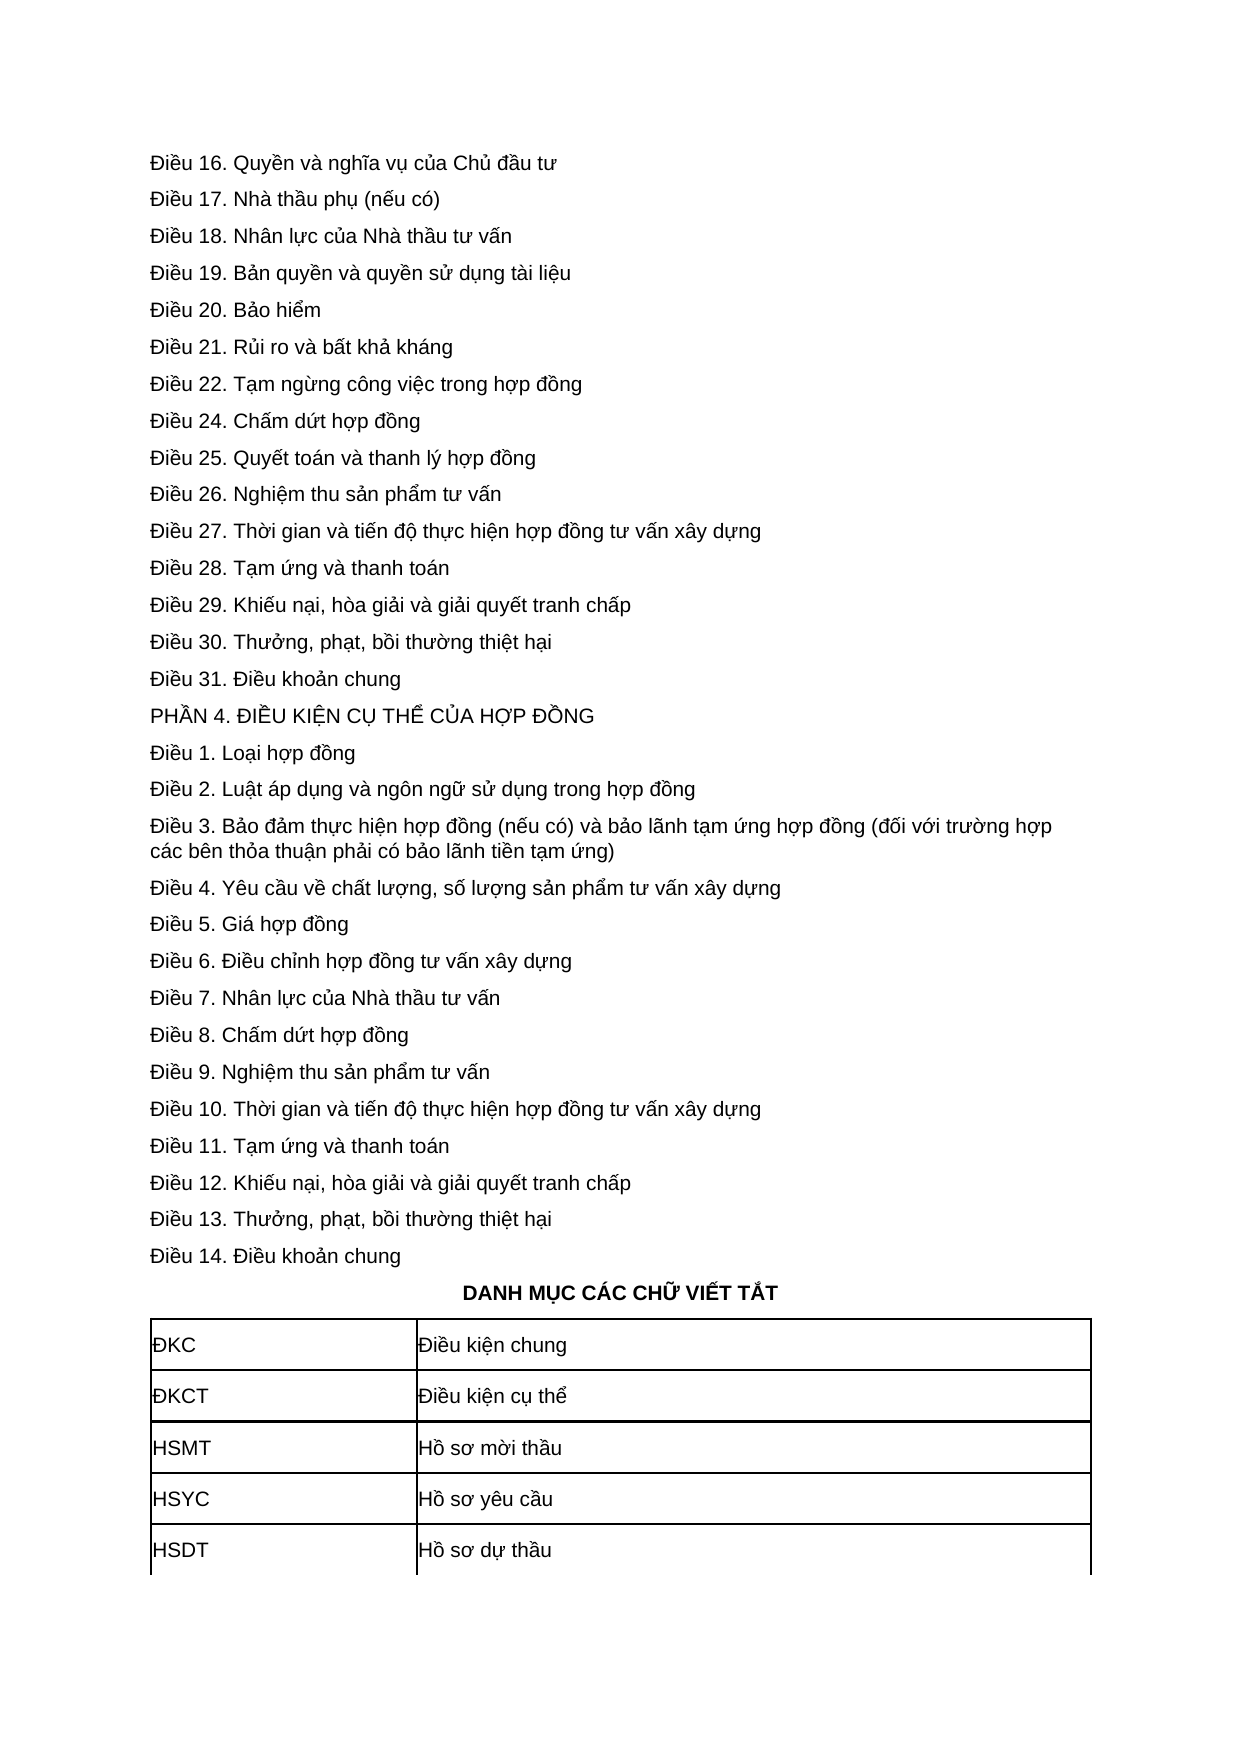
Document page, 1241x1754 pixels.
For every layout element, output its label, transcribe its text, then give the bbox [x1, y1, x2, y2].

text Điều 10. Thời gian và tiến độ thực hiện hợp đồng tư vấn xây dựng [150, 1096, 1090, 1121]
text Điều 17. Nhà thầu phụ (nếu có) [150, 187, 1090, 211]
text Điều 19. Bản quyền và quyền sử dụng tài liệu [150, 261, 1090, 285]
table_cell HSMT [152, 1423, 416, 1472]
text Điều 20. Bảo hiểm [150, 297, 1090, 322]
table_cell Hồ sơ yêu cầu [418, 1474, 1090, 1523]
text Điều 6. Điều chỉnh hợp đồng tư vấn xây dựng [150, 949, 1090, 973]
text Điều 18. Nhân lực của Nhà thầu tư vấn [150, 224, 1090, 248]
text PHẦN 4. ĐIỀU KIỆN CỤ THỂ CỦA HỢP ĐỒNG [150, 703, 1090, 727]
text Điều 28. Tạm ứng và thanh toán [150, 556, 1090, 580]
table_cell Hồ sơ mời thầu [418, 1423, 1090, 1472]
text Điều 9. Nghiệm thu sản phẩm tư vấn [150, 1059, 1090, 1084]
text Điều 1. Loại hợp đồng [150, 740, 1090, 764]
text Điều 31. Điều khoản chung [150, 666, 1090, 691]
text Điều 27. Thời gian và tiến độ thực hiện hợp đồng tư vấn xây dựng [150, 519, 1090, 543]
text Điều 2. Luật áp dụng và ngôn ngữ sử dụng trong hợp đồng [150, 777, 1090, 801]
table_cell HSYC [152, 1474, 416, 1523]
text Điều 13. Thưởng, phạt, bồi thường thiệt hại [150, 1207, 1090, 1231]
text Điều 24. Chấm dứt hợp đồng [150, 408, 1090, 432]
table_header Điều kiện chung [418, 1320, 1090, 1369]
text Điều 26. Nghiệm thu sản phẩm tư vấn [150, 482, 1090, 506]
text Điều 25. Quyết toán và thanh lý hợp đồng [150, 445, 1090, 469]
text Điều 4. Yêu cầu về chất lượng, số lượng sản phẩm tư vấn xây dựng [150, 875, 1090, 899]
table_cell ĐKCT [152, 1371, 416, 1420]
table_cell Hồ sơ dự thầu [418, 1525, 1090, 1575]
text Điều 11. Tạm ứng và thanh toán [150, 1133, 1090, 1157]
text Điều 3. Bảo đảm thực hiện hợp đồng (nếu có) và bảo lãnh tạm ứng hợp đồng (đối với trường hợp các bên thỏa thuận phải có bảo lãnh tiền tạm ứng) [150, 814, 1090, 862]
text Điều 22. Tạm ngừng công việc trong hợp đồng [150, 371, 1090, 396]
text Điều 12. Khiếu nại, hòa giải và giải quyết tranh chấp [150, 1170, 1090, 1194]
text DANH MỤC CÁC CHỮ VIẾT TẮT [150, 1281, 1090, 1305]
text Điều 30. Thưởng, phạt, bồi thường thiệt hại [150, 629, 1090, 654]
text Điều 7. Nhân lực của Nhà thầu tư vấn [150, 986, 1090, 1010]
text Điều 16. Quyền và nghĩa vụ của Chủ đầu tư [150, 150, 1090, 174]
text Điều 21. Rủi ro và bất khả kháng [150, 334, 1090, 359]
text Điều 8. Chấm dứt hợp đồng [150, 1022, 1090, 1047]
text Điều 29. Khiếu nại, hòa giải và giải quyết tranh chấp [150, 592, 1090, 617]
table_cell HSDT [152, 1525, 416, 1575]
table_header ĐKC [152, 1320, 416, 1369]
table_cell Điều kiện cụ thể [418, 1371, 1090, 1420]
text Điều 5. Giá hợp đồng [150, 912, 1090, 936]
text Điều 14. Điều khoản chung [150, 1244, 1090, 1268]
